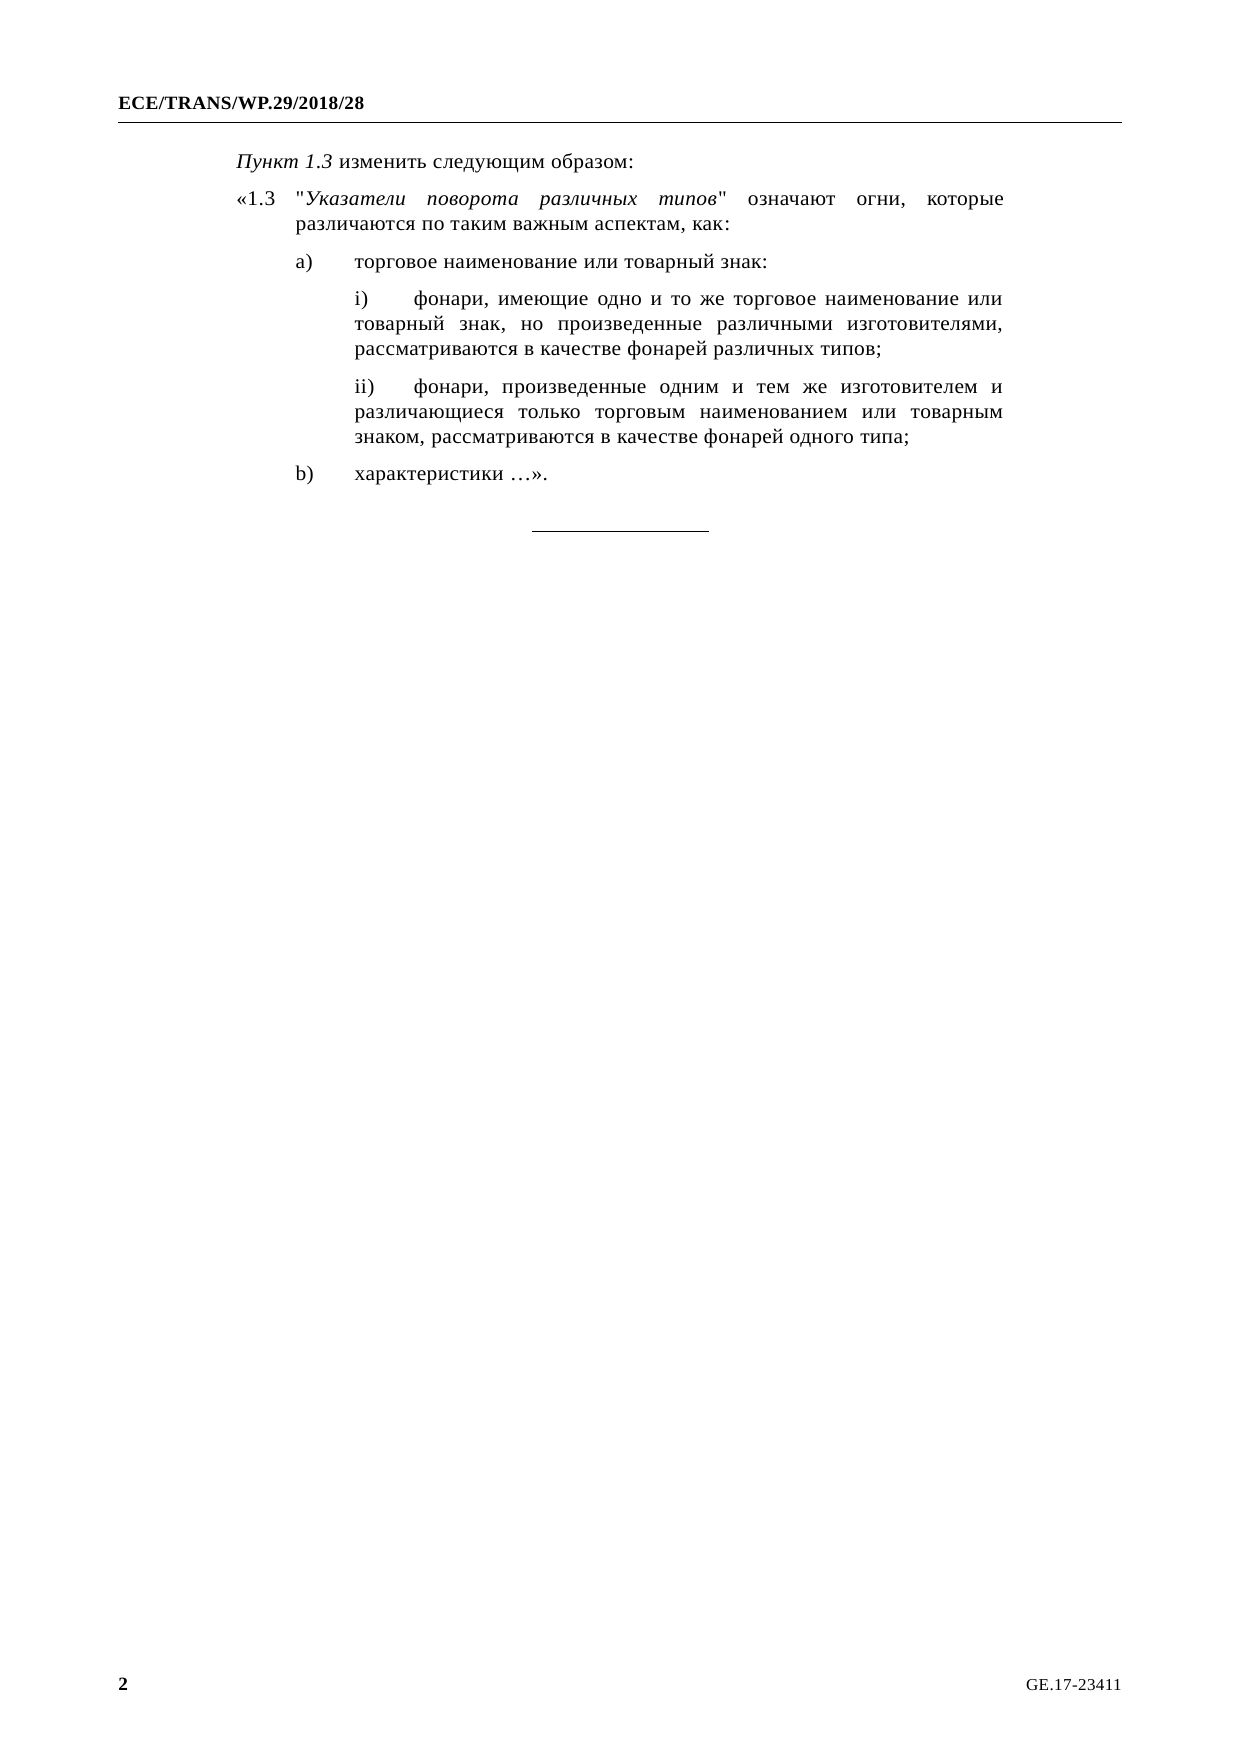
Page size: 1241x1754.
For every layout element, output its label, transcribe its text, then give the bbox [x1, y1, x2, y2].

text i) фонари, имеющие одно и то же торговое наименование или товарный знак, но произведенные различными изготовителями, рассматриваются в качестве фонарей различных типов; [236, 285, 1004, 360]
text b) характеристики …». [236, 460, 1004, 485]
text ii) фонари, произведенные одним и тем же изготовителем и различающиеся только торговым наименованием или товарным знаком, рассматриваются в качестве фонарей одного типа; [236, 373, 1004, 448]
text «1.3 "Указатели поворота различных типов" означают огни, которые различаются по таким важным аспектам, как: [236, 185, 1004, 235]
text a) торговое наименование или товарный знак: [236, 248, 1004, 273]
text Пункт 1.3 изменить следующим образом: [236, 148, 1004, 173]
